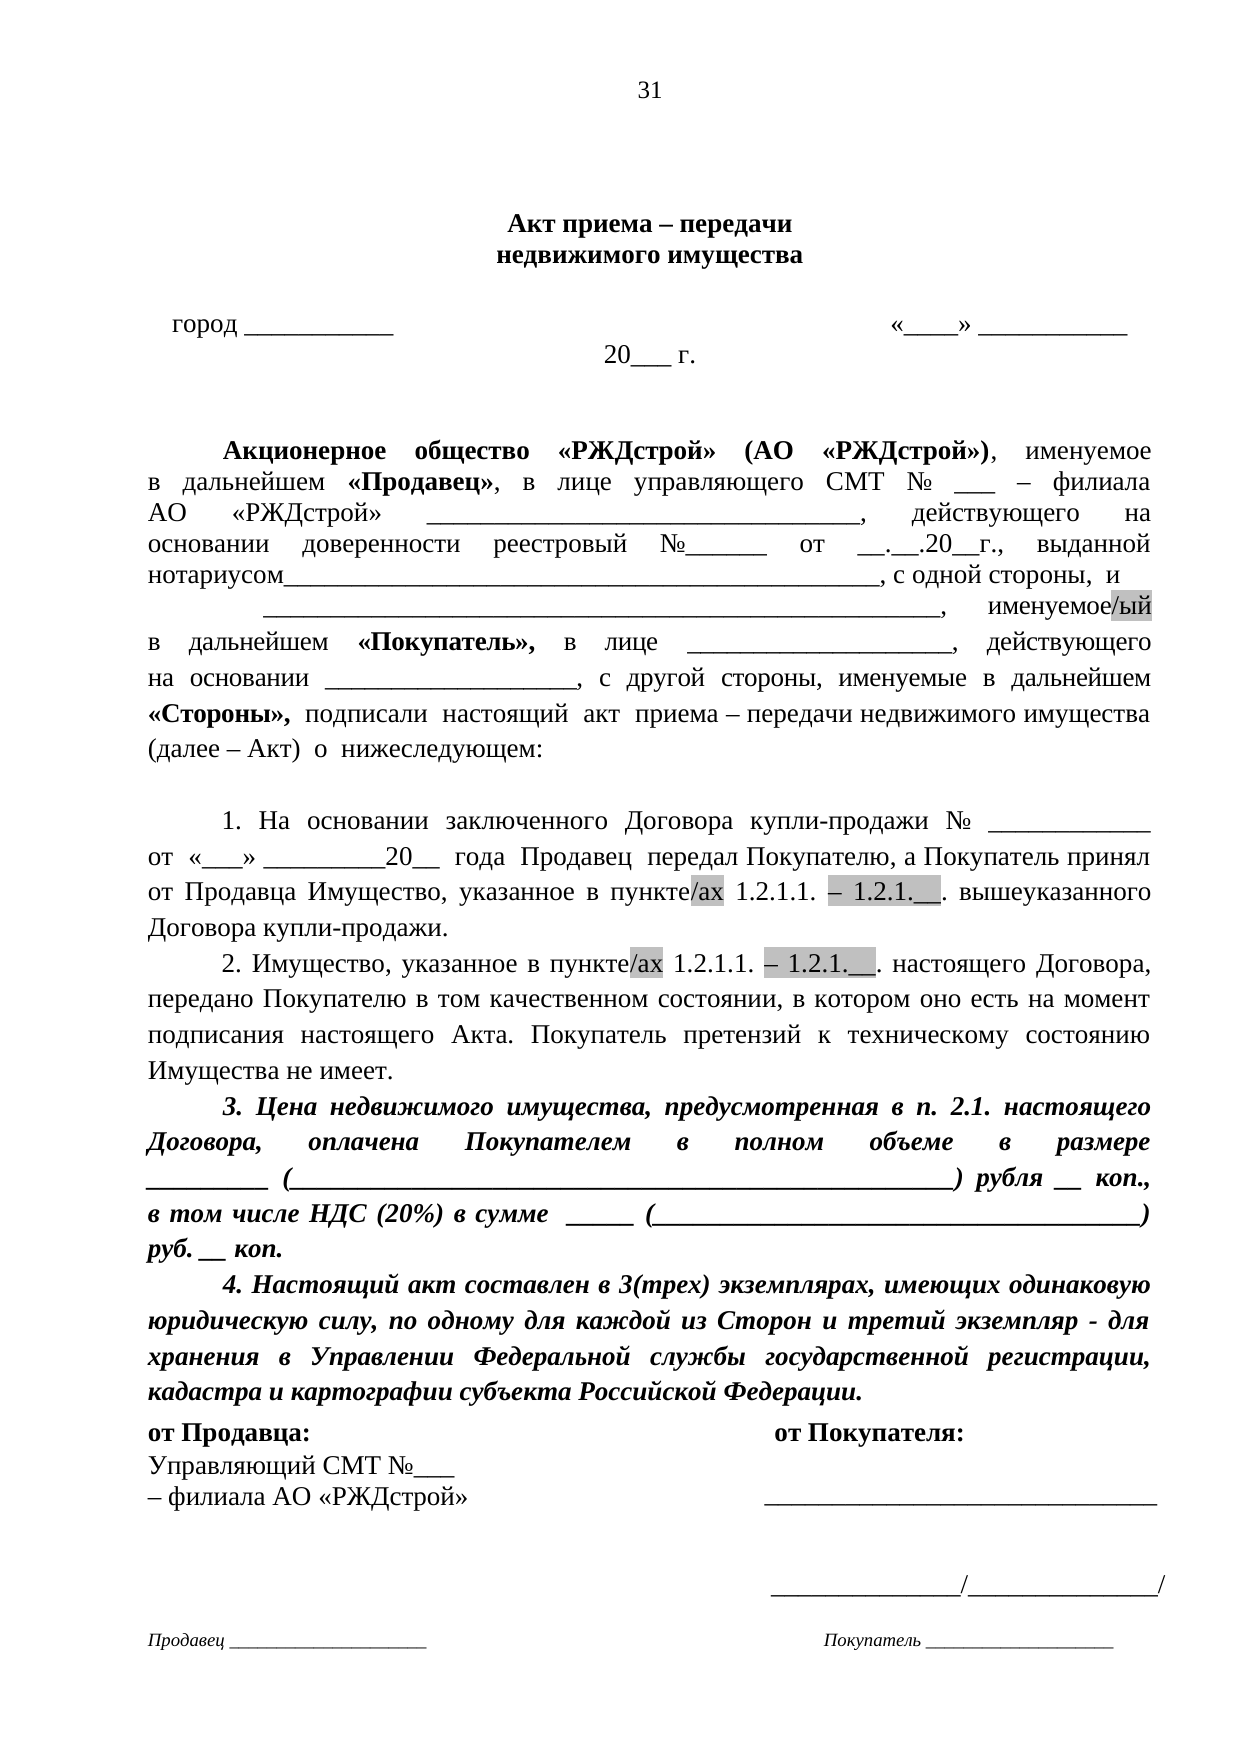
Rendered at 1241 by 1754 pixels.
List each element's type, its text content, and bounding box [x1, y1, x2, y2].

text недвижимого имущества [148, 239, 1152, 270]
text 4. Настоящий акт составлен в 3(трех) экземплярах, имеющих одинаковую юридическую силу, по одному для каждой из Сторон и третий экземпляр - для хранения в Управлении Федеральной службы государственной регистрации, кадастра и картографии субъекта Российской Федерации. [148, 1268, 1152, 1407]
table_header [709, 1411, 1193, 1600]
text город ___________ «____» ___________ 20___ г. [148, 307, 1152, 369]
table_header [136, 1411, 709, 1600]
text 1. На основании заключенного Договора купли-продажи № ____________ от «___» _________20__ года Продавец передал Покупателю, а Покупатель принял от Продавца Имущество, указанное в пункте/ах 1.2.1.1. – 1.2.1.__. вышеуказанного Договора купли-продажи. [148, 804, 1152, 942]
text Акционерное общество «РЖДстрой» (АО «РЖДстрой»), именуемое в дальнейшем «Продавец», в лице управляющего СМТ № ___ – филиала АО «РЖДстрой» ________________________________, действующего на основании доверенности реестровый №______ от __.__.20__г., выданной нотариусом____________________________________________, с одной стороны, и [148, 434, 1152, 589]
text 3. Цена недвижимого имущества, предусмотренная в п. 2.1. настоящего Договора, оплачена Покупателем в полном объеме в размере _________ (_________________________________________________) рубля __ коп., в том числе НДС (20%) в сумме _____ (____________________________________) руб. __ коп. [148, 1090, 1152, 1264]
text 2. Имущество, указанное в пункте/ах 1.2.1.1. – 1.2.1.__. настоящего Договора, передано Покупателю в том качественном состоянии, в котором оно есть на момент подписания настоящего Акта. Покупатель претензий к техническому состоянию Имущества не имеет. [148, 947, 1152, 1085]
text Акт приема – передачи [148, 207, 1152, 239]
text __________________________________________________, именуемое/ый в дальнейшем «Покупатель», в лице ____________________, действующего на основании ___________________, с другой стороны, именуемые в дальнейшем «Стороны», подписали настоящий акт приема – передачи недвижимого имущества (далее – Акт) о нижеследующем: [148, 589, 1152, 763]
